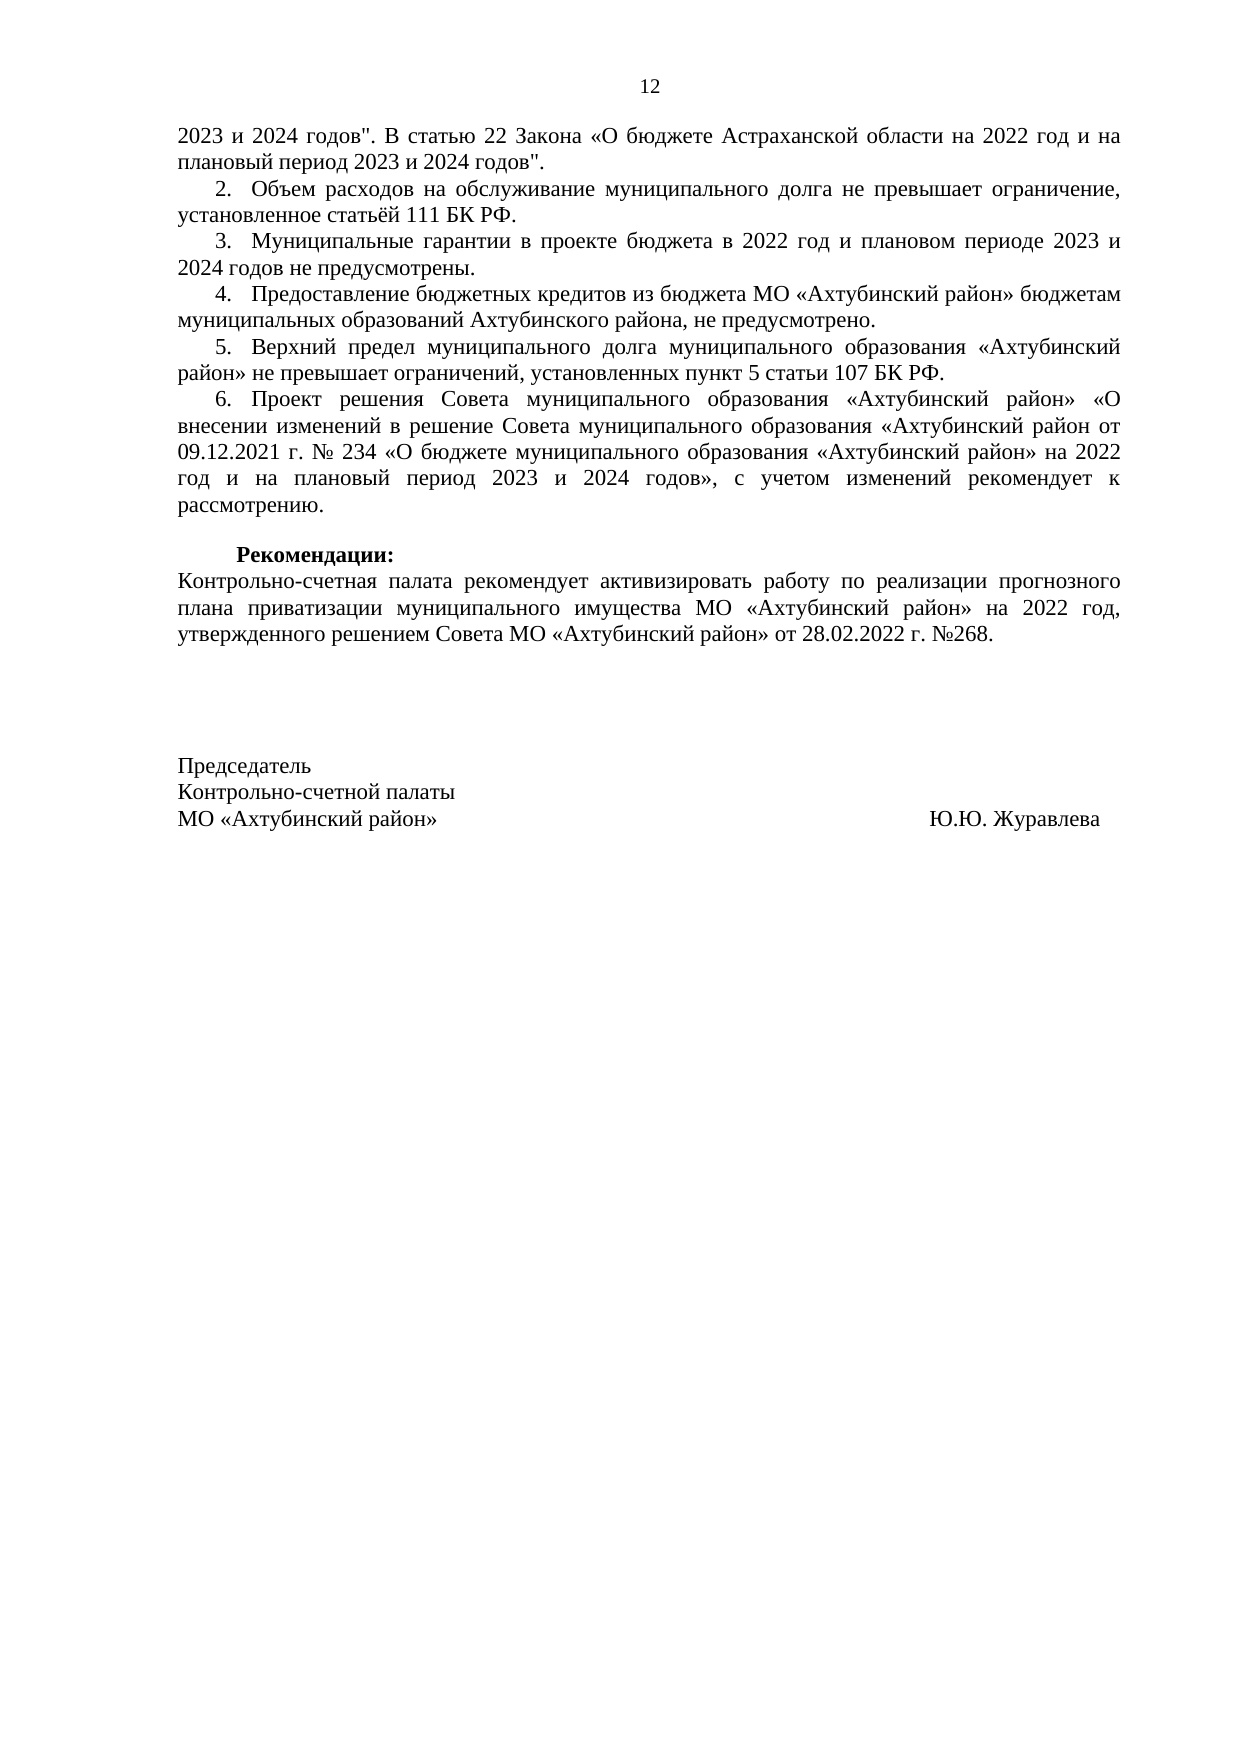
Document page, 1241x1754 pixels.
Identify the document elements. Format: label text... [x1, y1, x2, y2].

list Верхний предел муниципального долга муниципального образования «Ахтубинский район» не превышает ограничений, установленных пункт 5 статьи 107 БК РФ. [177, 333, 1122, 385]
text МО «Ахтубинский район» Ю.Ю. Журавлева [177, 805, 1122, 831]
list Муниципальные гарантии в проекте бюджета в 2022 год и плановом периоде 2023 и 2024 годов не предусмотрены. [177, 227, 1122, 280]
list Проект решения Совета муниципального образования «Ахтубинский район» «О внесении изменений в решение Совета муниципального образования «Ахтубинский район от 09.12.2021 г. № 234 «О бюджете муниципального образования «Ахтубинский район» на 2022 год и на плановый период 2023 и 2024 годов», с учетом изменений рекомендует к рассмотрению. [177, 385, 1122, 517]
text Контрольно-счетной палаты [177, 778, 1122, 805]
list Объем расходов на обслуживание муниципального долга не превышает ограничение, установленное статьёй 111 БК РФ. [177, 174, 1122, 227]
text Рекомендации: [236, 541, 1122, 568]
text Председатель [177, 752, 1122, 778]
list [177, 122, 1122, 174]
text Контрольно-счетная палата рекомендует активизировать работу по реализации прогнозного плана приватизации муниципального имущества МО «Ахтубинский район» на 2022 год, утвержденного решением Совета МО «Ахтубинский район» от 28.02.2022 г. №268. [177, 568, 1122, 647]
list Предоставление бюджетных кредитов из бюджета МО «Ахтубинский район» бюджетам муниципальных образований Ахтубинского района, не предусмотрено. [177, 280, 1122, 333]
